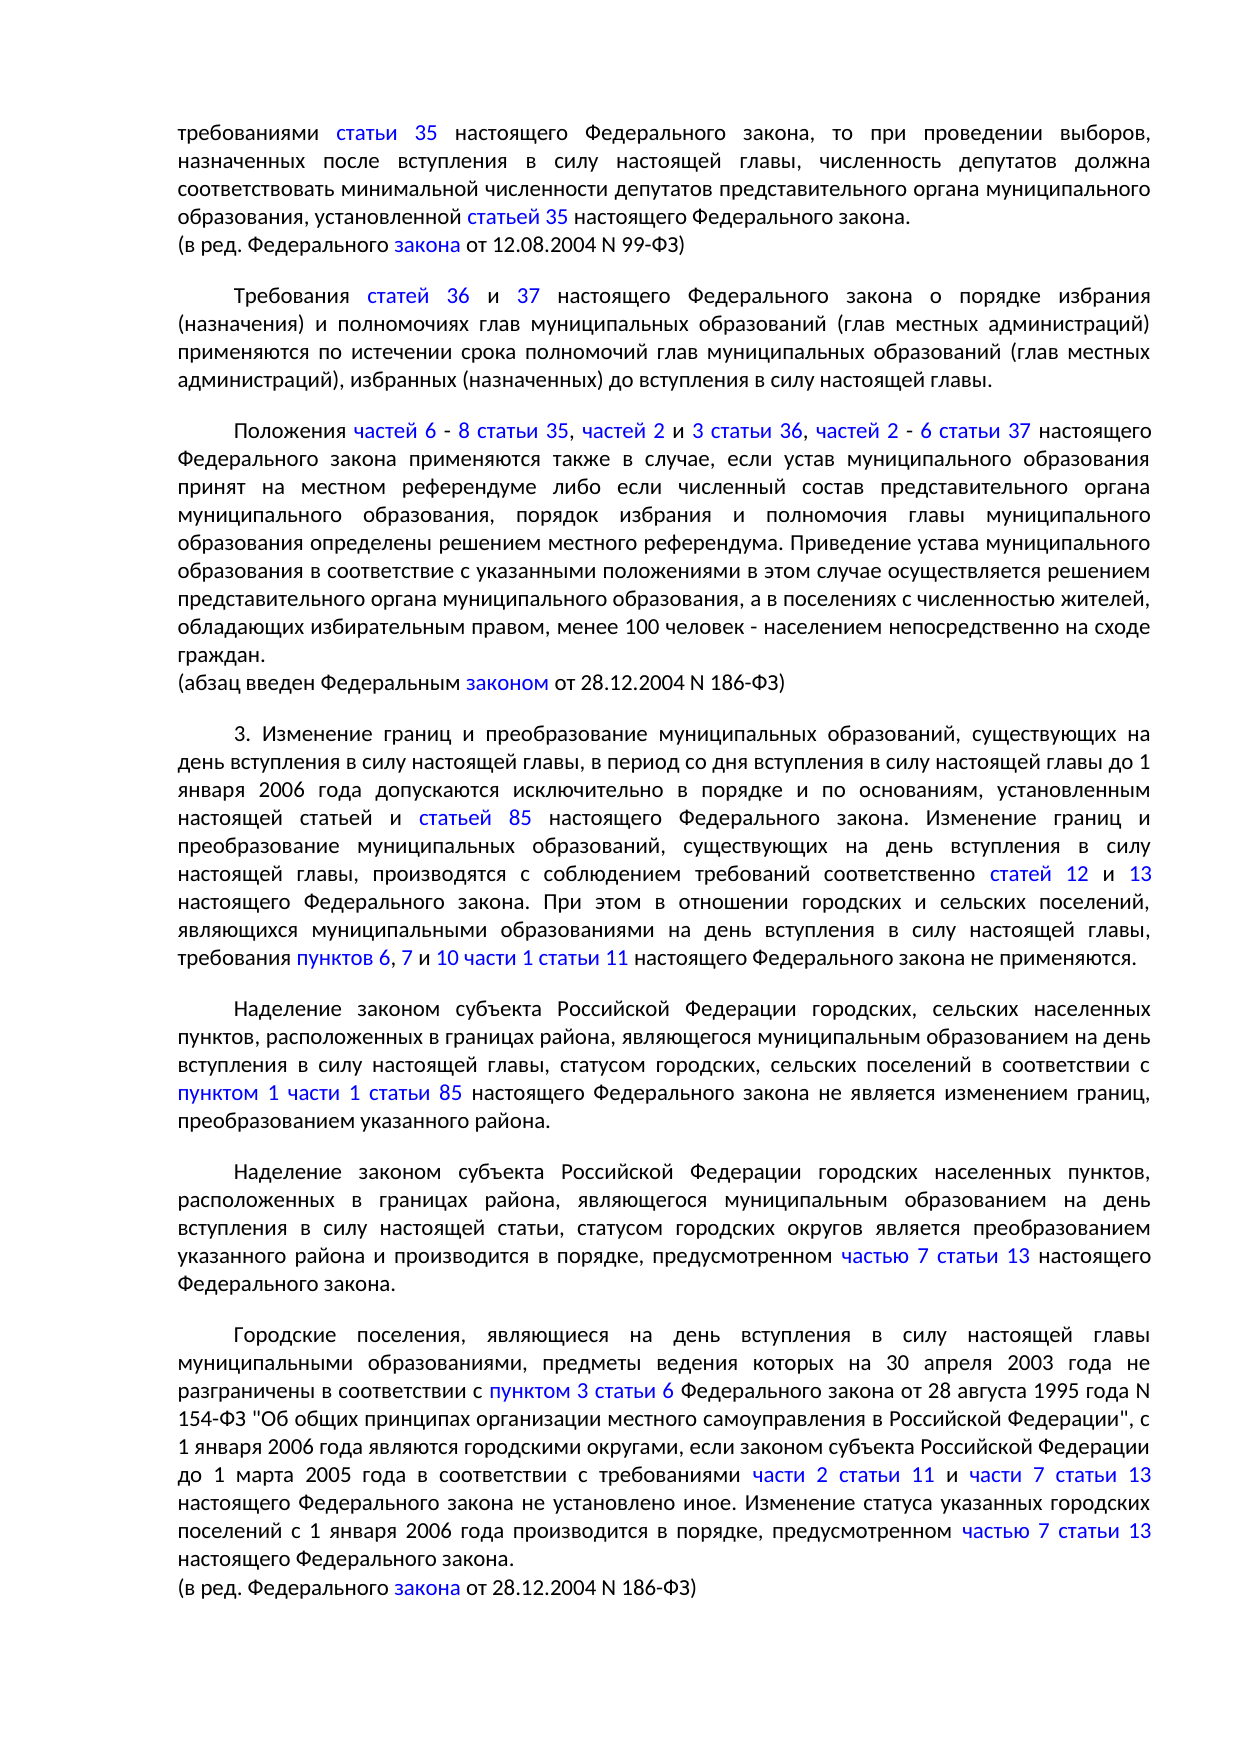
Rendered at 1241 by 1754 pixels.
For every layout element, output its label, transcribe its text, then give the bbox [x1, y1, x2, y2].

text Городские поселения, являющиеся на день вступления в силу настоящей главы муниципальными образованиями, предметы ведения которых на 30 апреля 2003 года не разграничены в соответствии с пунктом 3 статьи 6 Федерального закона от 28 августа 1995 года N 154-ФЗ "Об общих принципах организации местного самоуправления в Российской Федерации", с 1 января 2006 года являются городскими округами, если законом субъекта Российской Федерации до 1 марта 2005 года в соответствии с требованиями части 2 статьи 11 и части 7 статьи 13 настоящего Федерального закона не установлено иное. Изменение статуса указанных городских поселений с 1 января 2006 года производится в порядке, предусмотренном частью 7 статьи 13 настоящего Федерального закона. [177, 1320, 1152, 1573]
text (абзац введен Федеральным законом от 28.12.2004 N 186-ФЗ) [177, 668, 1152, 696]
text Положения частей 6 - 8 статьи 35, частей 2 и 3 статьи 36, частей 2 - 6 статьи 37 настоящего Федерального закона применяются также в случае, если устав муниципального образования принят на местном референдуме либо если численный состав представительного органа муниципального образования, порядок избрания и полномочия главы муниципального образования определены решением местного референдума. Приведение устава муниципального образования в соответствие с указанными положениями в этом случае осуществляется решением представительного органа муниципального образования, а в поселениях с численностью жителей, обладающих избирательным правом, менее 100 человек - населением непосредственно на сходе граждан. [177, 416, 1152, 668]
text Требования статей 36 и 37 настоящего Федерального закона о порядке избрания (назначения) и полномочиях глав муниципальных образований (глав местных администраций) применяются по истечении срока полномочий глав муниципальных образований (глав местных администраций), избранных (назначенных) до вступления в силу настоящей главы. [177, 281, 1152, 393]
text (в ред. Федерального закона от 28.12.2004 N 186-ФЗ) [177, 1573, 1152, 1601]
text Наделение законом субъекта Российской Федерации городских, сельских населенных пунктов, расположенных в границах района, являющегося муниципальным образованием на день вступления в силу настоящей главы, статусом городских, сельских поселений в соответствии с пунктом 1 части 1 статьи 85 настоящего Федерального закона не является изменением границ, преобразованием указанного района. [177, 994, 1152, 1134]
text Наделение законом субъекта Российской Федерации городских населенных пунктов, расположенных в границах района, являющегося муниципальным образованием на день вступления в силу настоящей статьи, статусом городских округов является преобразованием указанного района и производится в порядке, предусмотренном частью 7 статьи 13 настоящего Федерального закона. [177, 1157, 1152, 1297]
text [177, 118, 1152, 230]
text (в ред. Федерального закона от 12.08.2004 N 99-ФЗ) [177, 230, 1152, 258]
text 3. Изменение границ и преобразование муниципальных образований, существующих на день вступления в силу настоящей главы, в период со дня вступления в силу настоящей главы до 1 января 2006 года допускаются исключительно в порядке и по основаниям, установленным настоящей статьей и статьей 85 настоящего Федерального закона. Изменение границ и преобразование муниципальных образований, существующих на день вступления в силу настоящей главы, производятся с соблюдением требований соответственно статей 12 и 13 настоящего Федерального закона. При этом в отношении городских и сельских поселений, являющихся муниципальными образованиями на день вступления в силу настоящей главы, требования пунктов 6, 7 и 10 части 1 статьи 11 настоящего Федерального закона не применяются. [177, 719, 1152, 971]
